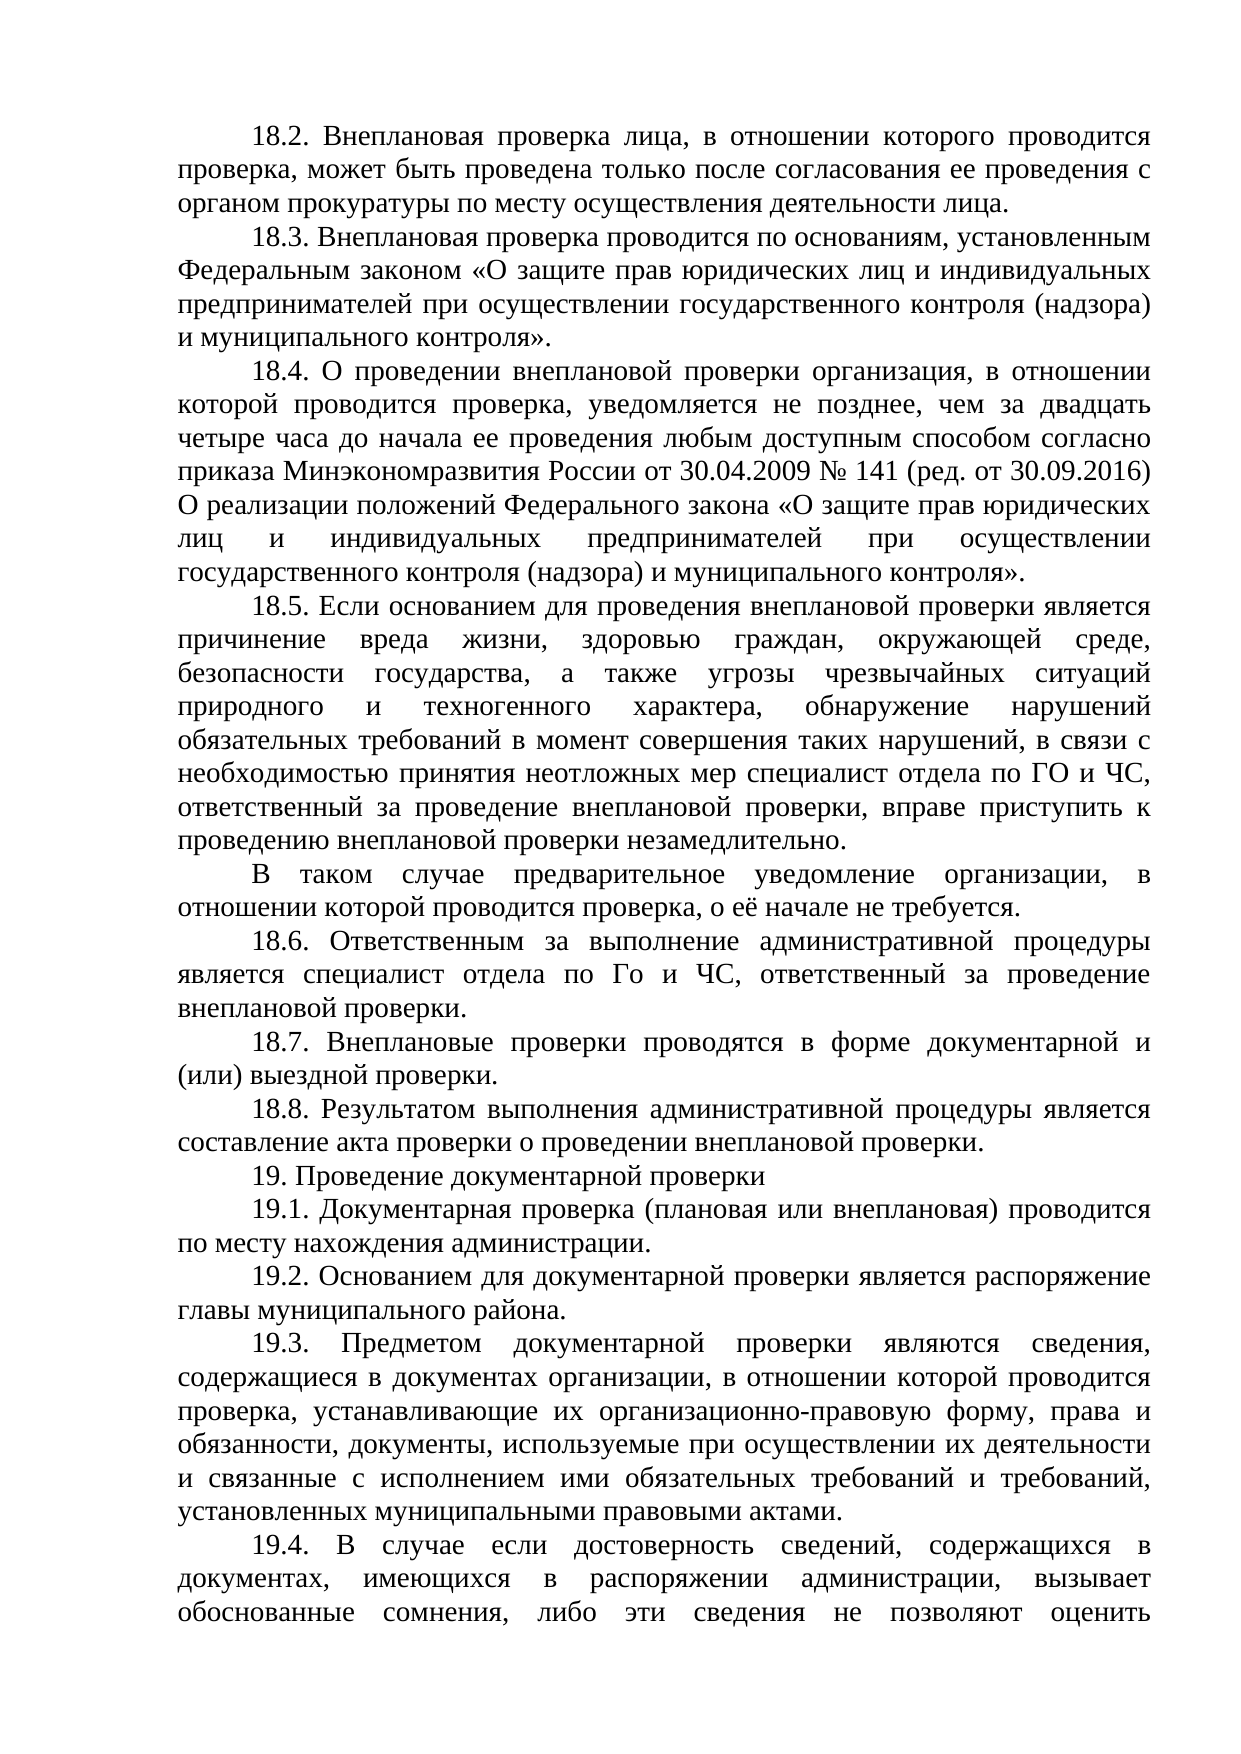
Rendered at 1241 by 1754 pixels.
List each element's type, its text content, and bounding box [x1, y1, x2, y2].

text 19. Проведение документарной проверки [177, 1158, 1152, 1191]
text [177, 1527, 1152, 1627]
text 18.5. Если основанием для проведения внеплановой проверки является причинение вреда жизни, здоровью граждан, окружающей среде, безопасности государства, а также угрозы чрезвычайных ситуаций природного и техногенного характера, обнаружение нарушений обязательных требований в момент совершения таких нарушений, в связи с необходимостью принятия неотложных мер специалист отдела по ГО и ЧС, ответственный за проведение внеплановой проверки, вправе приступить к проведению внеплановой проверки незамедлительно. [177, 588, 1152, 856]
text 18.2. Внеплановая проверка лица, в отношении которого проводится проверка, может быть проведена только после согласования ее проведения с органом прокуратуры по месту осуществления деятельности лица. [177, 118, 1152, 219]
text 18.8. Результатом выполнения административной процедуры является составление акта проверки о проведении внеплановой проверки. [177, 1091, 1152, 1158]
text 18.4. О проведении внеплановой проверки организация, в отношении которой проводится проверка, уведомляется не позднее, чем за двадцать четыре часа до начала ее проведения любым доступным способом согласно приказа Минэкономразвития России от 30.04.2009 № 141 (ред. от 30.09.2016) О реализации положений Федерального закона «О защите прав юридических лиц и индивидуальных предпринимателей при осуществлении государственного контроля (надзора) и муниципального контроля». [177, 353, 1152, 588]
text 19.2. Основанием для документарной проверки является распоряжение главы муниципального района. [177, 1258, 1152, 1326]
text В таком случае предварительное уведомление организации, в отношении которой проводится проверка, о её начале не требуется. [177, 856, 1152, 923]
text 18.3. Внеплановая проверка проводится по основаниям, установленным Федеральным законом «О защите прав юридических лиц и индивидуальных предпринимателей при осуществлении государственного контроля (надзора) и муниципального контроля». [177, 219, 1152, 353]
text 19.3. Предметом документарной проверки являются сведения, содержащиеся в документах организации, в отношении которой проводится проверка, устанавливающие их организационно-правовую форму, права и обязанности, документы, используемые при осуществлении их деятельности и связанные с исполнением ими обязательных требований и требований, установленных муниципальными правовыми актами. [177, 1326, 1152, 1527]
text 19.1. Документарная проверка (плановая или внеплановая) проводится по месту нахождения администрации. [177, 1191, 1152, 1258]
text 18.6. Ответственным за выполнение административной процедуры является специалист отдела по Го и ЧС, ответственный за проведение внеплановой проверки. [177, 923, 1152, 1024]
text 18.7. Внеплановые проверки проводятся в форме документарной и (или) выездной проверки. [177, 1024, 1152, 1091]
